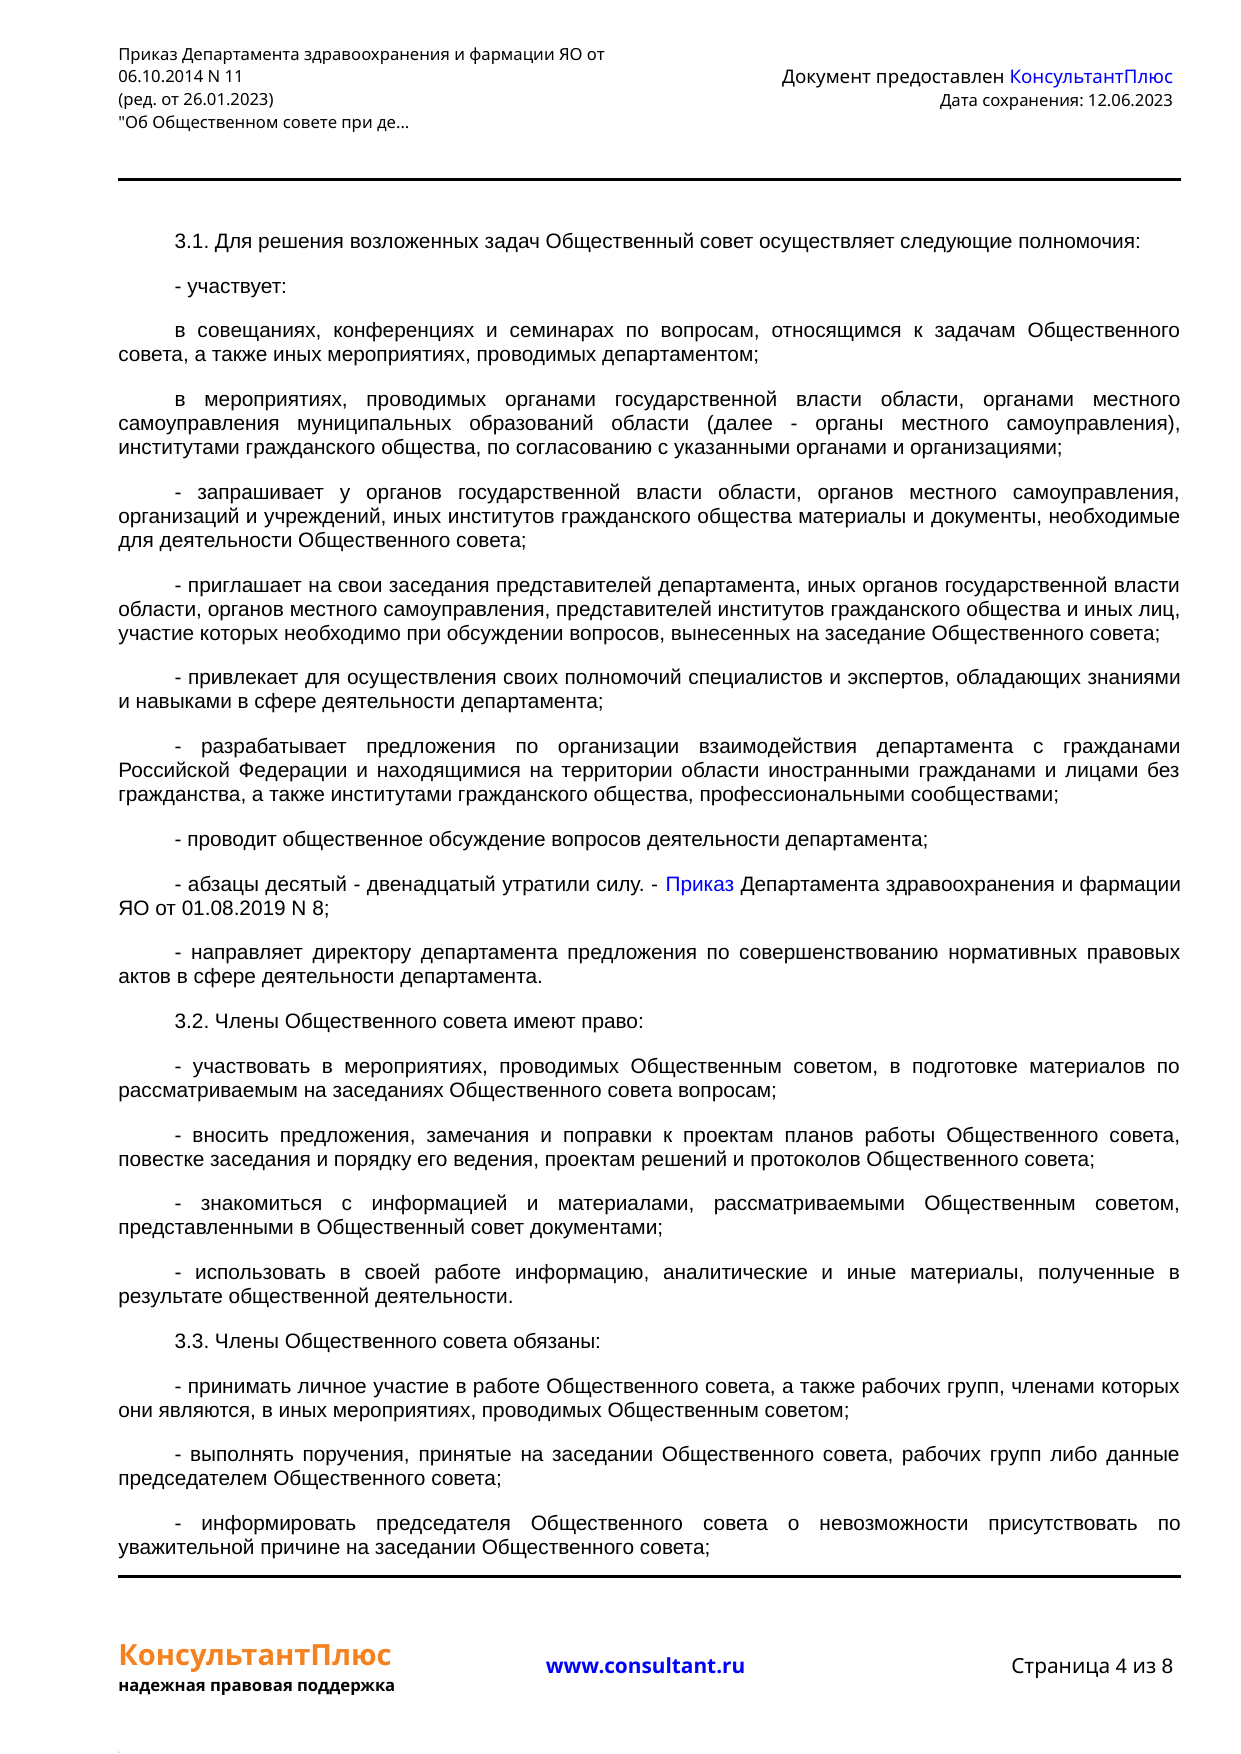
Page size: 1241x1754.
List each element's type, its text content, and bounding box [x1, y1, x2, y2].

text - абзацы десятый - двенадцатый утратили силу. - Приказ Департамента здравоохранения и фармации ЯО от 01.08.2019 N 8; [118, 871, 1181, 919]
text - приглашает на свои заседания представителей департамента, иных органов государственной власти области, органов местного самоуправления, представителей институтов гражданского общества и иных лиц, участие которых необходимо при обсуждении вопросов, вынесенных на заседание Общественного совета; [118, 572, 1181, 644]
text - привлекает для осуществления своих полномочий специалистов и экспертов, обладающих знаниями и навыками в сфере деятельности департамента; [118, 665, 1181, 713]
text - направляет директору департамента предложения по совершенствованию нормативных правовых актов в сфере деятельности департамента. [118, 940, 1181, 988]
text - знакомиться с информацией и материалами, рассматриваемыми Общественным советом, представленными в Общественный совет документами; [118, 1191, 1181, 1239]
text в мероприятиях, проводимых органами государственной власти области, органами местного самоуправления муниципальных образований области (далее - органы местного самоуправления), институтами гражданского общества, по согласованию с указанными органами и организациями; [118, 387, 1181, 459]
text - участвует: [118, 273, 1181, 297]
text - проводит общественное обсуждение вопросов деятельности департамента; [118, 827, 1181, 851]
text - информировать председателя Общественного совета о невозможности присутствовать по уважительной причине на заседании Общественного совета; [118, 1511, 1181, 1559]
text - вносить предложения, замечания и поправки к проектам планов работы Общественного совета, повестке заседания и порядку его ведения, проектам решений и протоколов Общественного совета; [118, 1122, 1181, 1170]
text - принимать личное участие в работе Общественного совета, а также рабочих групп, членами которых они являются, в иных мероприятиях, проводимых Общественным советом; [118, 1373, 1181, 1421]
text - выполнять поручения, принятые на заседании Общественного совета, рабочих групп либо данные председателем Общественного совета; [118, 1442, 1181, 1490]
text - разрабатывает предложения по организации взаимодействия департамента с гражданами Российской Федерации и находящимися на территории области иностранными гражданами и лицами без гражданства, а также институтами гражданского общества, профессиональными сообществами; [118, 734, 1181, 806]
text 3.3. Члены Общественного совета обязаны: [118, 1329, 1181, 1353]
text в совещаниях, конференциях и семинарах по вопросам, относящимся к задачам Общественного совета, а также иных мероприятиях, проводимых департаментом; [118, 318, 1181, 366]
text - участвовать в мероприятиях, проводимых Общественным советом, в подготовке материалов по рассматриваемым на заседаниях Общественного совета вопросам; [118, 1054, 1181, 1102]
text - запрашивает у органов государственной власти области, органов местного самоуправления, организаций и учреждений, иных институтов гражданского общества материалы и документы, необходимые для деятельности Общественного совета; [118, 480, 1181, 552]
text 3.2. Члены Общественного совета имеют право: [118, 1009, 1181, 1033]
text - использовать в своей работе информацию, аналитические и иные материалы, полученные в результате общественной деятельности. [118, 1260, 1181, 1308]
text 3.1. Для решения возложенных задач Общественный совет осуществляет следующие полномочия: [118, 229, 1181, 253]
